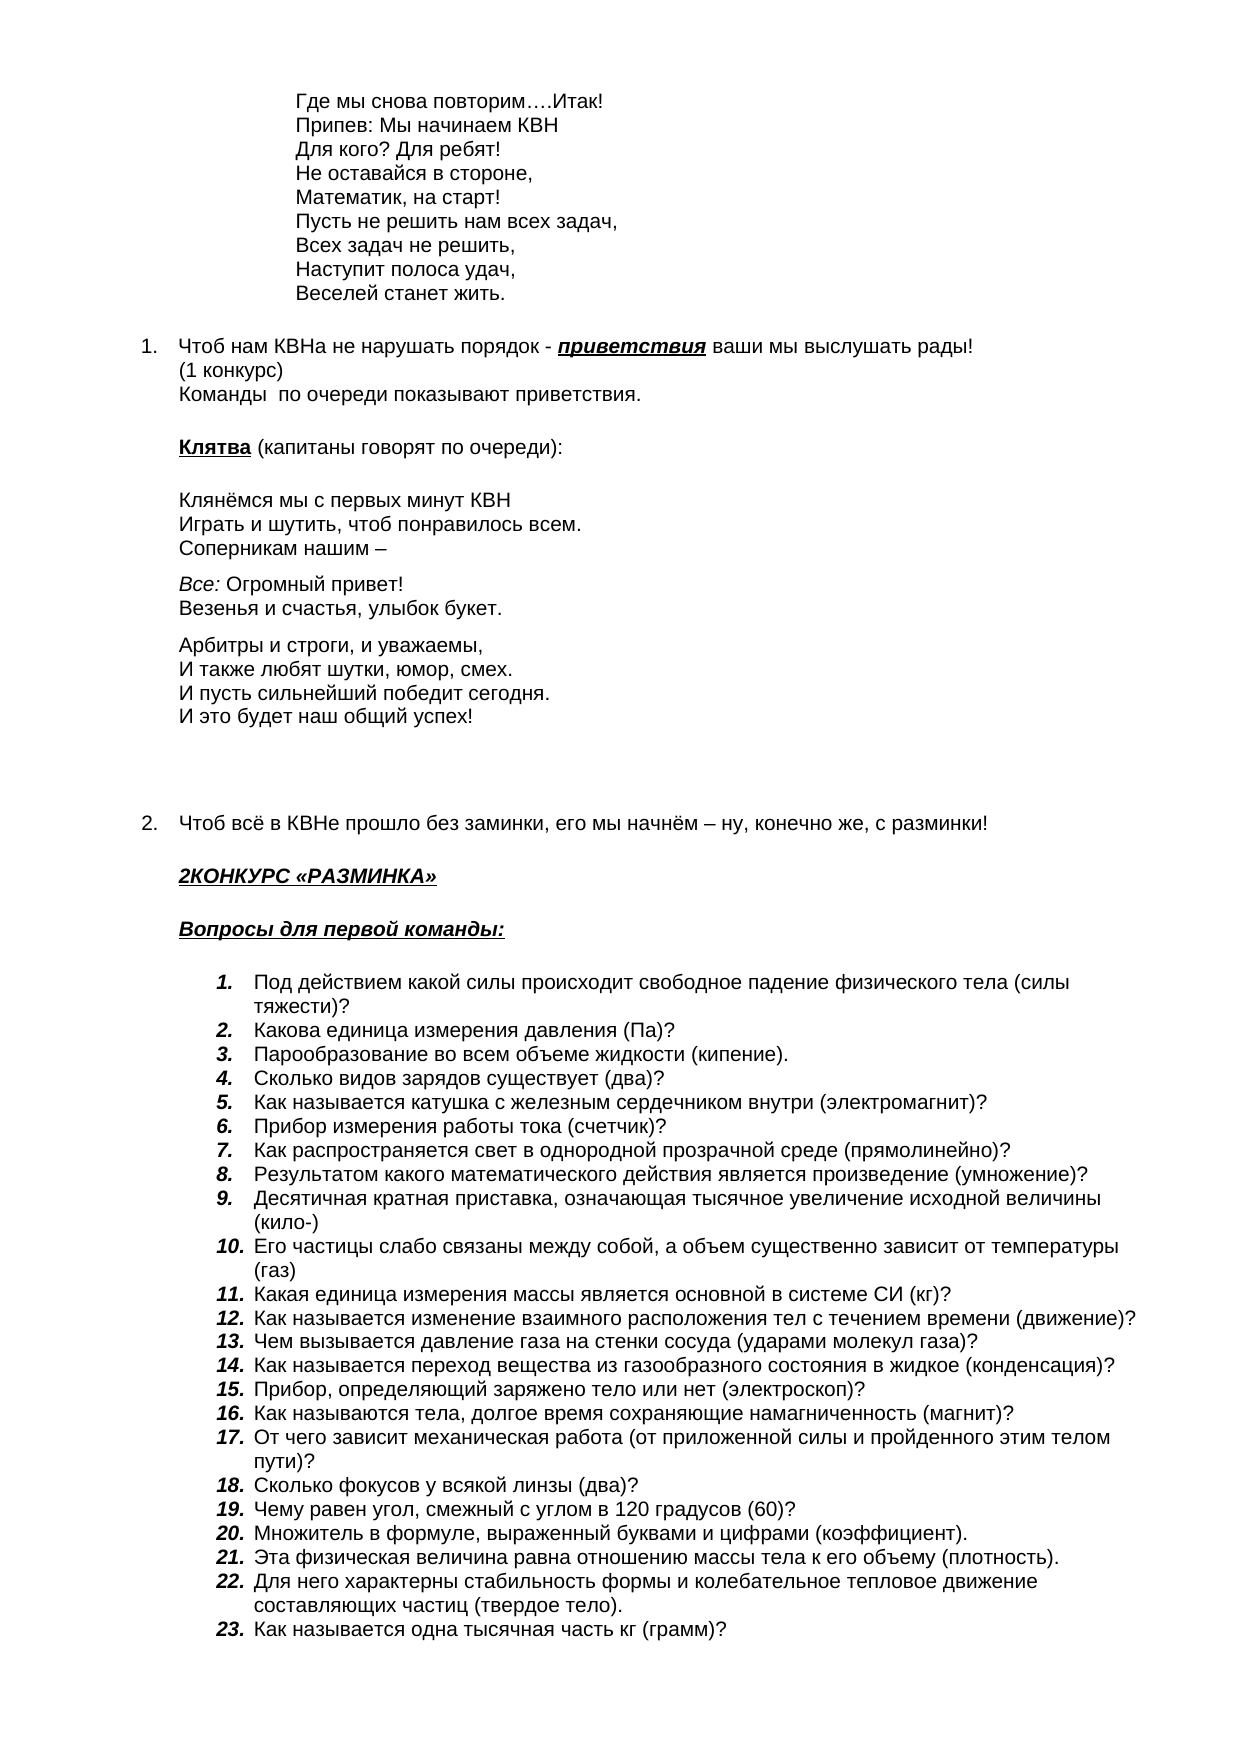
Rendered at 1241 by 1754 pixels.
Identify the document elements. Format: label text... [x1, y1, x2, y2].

list Чему равен угол, смежный с углом в 120 градусов (60)? [216, 1497, 1152, 1521]
list Эта физическая величина равна отношению массы тела к его объему (плотность). [216, 1545, 1152, 1569]
text И это будет наш общий успех! [178, 704, 1152, 728]
text Все: Огромный привет! [178, 572, 1152, 596]
list Под действием какой силы происходит свободное падение физического тела (силы тяжести)? [216, 970, 1152, 1018]
text Веселей станет жить. [103, 280, 1152, 304]
text Клятва (капитаны говорят по очереди): [178, 434, 1152, 458]
list Десятичная кратная приставка, означающая тысячное увеличение исходной величины (кило-) [216, 1186, 1152, 1233]
list Чтоб всё в КВНе прошло без заминки, его мы начнём – ну, конечно же, с разминки! [141, 811, 1152, 834]
text Для кого? Для ребят! [103, 137, 1152, 161]
list От чего зависит механическая работа (от приложенной силы и пройденного этим телом пути)? [216, 1425, 1152, 1473]
text Припев: Мы начинаем КВН [103, 113, 1152, 137]
list Как называется катушка с железным сердечником внутри (электромагнит)? [216, 1090, 1152, 1114]
list Сколько видов зарядов существует (два)? [216, 1066, 1152, 1090]
text Вопросы для первой команды: [178, 917, 1152, 941]
text 2КОНКУРС «РАЗМИНКА» [178, 864, 1152, 888]
list Результатом какого математического действия является произведение (умножение)? [216, 1162, 1152, 1186]
list Как называется изменение взаимного расположения тел с течением времени (движение)? [216, 1305, 1152, 1329]
list Прибор измерения работы тока (счетчик)? [216, 1114, 1152, 1138]
text Где мы снова повторим….Итак! [103, 89, 1152, 113]
list Сколько фокусов у всякой линзы (два)? [216, 1473, 1152, 1497]
text Команды по очереди показывают приветствия. [178, 381, 1152, 405]
text (1 конкурс) [178, 357, 1152, 381]
list Чтоб нам КВНа не нарушать порядок - приветствия ваши мы выслушать рады! [141, 333, 1152, 357]
list Чем вызывается давление газа на стенки сосуда (ударами молекул газа)? [216, 1329, 1152, 1353]
text Математик, на старт! [103, 184, 1152, 208]
list Какая единица измерения массы является основной в системе СИ (кг)? [216, 1281, 1152, 1305]
text И пусть сильнейший победит сегодня. [178, 680, 1152, 704]
list Прибор, определяющий заряжено тело или нет (электроскоп)? [216, 1377, 1152, 1401]
text Не оставайся в стороне, [103, 161, 1152, 184]
text Арбитры и строги, и уважаемы, [178, 632, 1152, 656]
list Какова единица измерения давления (Па)? [216, 1018, 1152, 1042]
text Всех задач не решить, [103, 232, 1152, 256]
list Как называется переход вещества из газообразного состояния в жидкое (конденсация)? [216, 1353, 1152, 1377]
list Его частицы слабо связаны между собой, а объем существенно зависит от температуры (газ) [216, 1233, 1152, 1281]
text Пусть не решить нам всех задач, [103, 208, 1152, 232]
text И также любят шутки, юмор, смех. [178, 656, 1152, 680]
list Как называется одна тысячная часть кг (грамм)? [216, 1617, 1152, 1641]
list Как распространяется свет в однородной прозрачной среде (прямолинейно)? [216, 1138, 1152, 1162]
text Соперникам нашим – [178, 536, 1152, 559]
text Клянёмся мы с первых минут КВН [178, 488, 1152, 512]
list Для него характерны стабильность формы и колебательное тепловое движение составляющих частиц (твердое тело). [216, 1569, 1152, 1617]
list Как называются тела, долгое время сохраняющие намагниченность (магнит)? [216, 1401, 1152, 1425]
text Наступит полоса удач, [103, 256, 1152, 280]
list Множитель в формуле, выраженный буквами и цифрами (коэффициент). [216, 1521, 1152, 1545]
text Играть и шутить, чтоб понравилось всем. [178, 512, 1152, 536]
list Парообразование во всем объеме жидкости (кипение). [216, 1042, 1152, 1066]
text Везенья и счастья, улыбок букет. [178, 596, 1152, 620]
